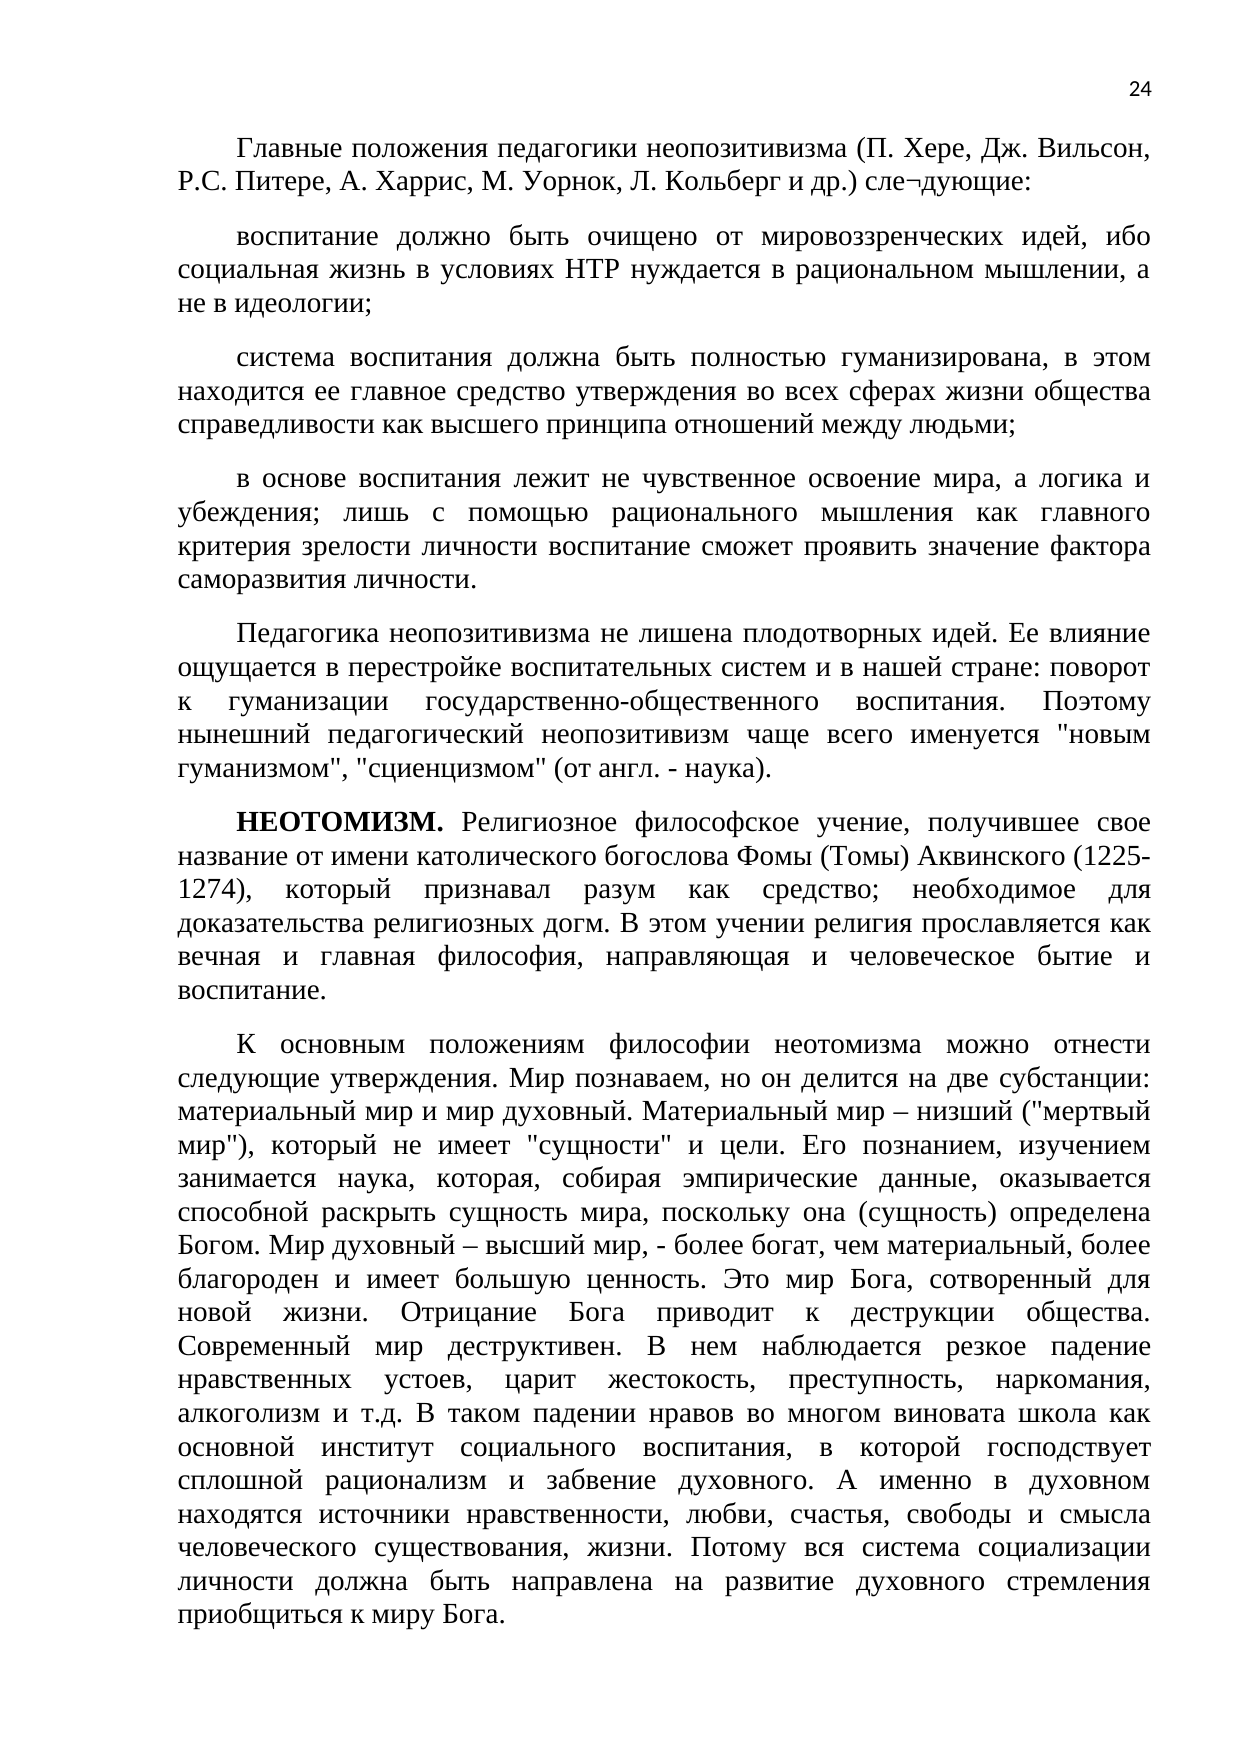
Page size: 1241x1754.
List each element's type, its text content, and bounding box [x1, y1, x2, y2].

text воспитание должно быть очищено от мировоззренческих идей, ибо социальная жизнь в условиях НТР нуждается в рациональном мышлении, а не в идеологии; [177, 218, 1152, 318]
text система воспитания должна быть полностью гуманизирована, в этом находится ее главное средство утверждения во всех сферах жизни общества справедливости как высшего принципа отношений между людьми; [177, 339, 1152, 440]
text НЕОТОМИЗМ. Религиозное философское учение, получившее свое название от имени католического богослова Фомы (Томы) Аквинского (1225-1274), который признавал разум как средство; необходимое для доказательства религиозных догм. В этом учении религия прославляется как вечная и главная философия, направляющая и человеческое бытие и воспитание. [177, 804, 1152, 1005]
text в основе воспитания лежит не чувственное освоение мира, а логика и убеждения; лишь с помощью рационального мышления как главного критерия зрелости личности воспитание сможет проявить значение фактора саморазвития личности. [177, 461, 1152, 595]
text К основным положениям философии неотомизма можно отнести следующие утверждения. Мир познаваем, но он делится на две субстанции: материальный мир и мир духовный. Материальный мир – низший ("мертвый мир"), который не имеет "сущности" и цели. Его познанием, изучением занимается наука, которая, собирая эмпирические данные, оказывается способной раскрыть сущность мира, поскольку она (сущность) определена Богом. Мир духовный – высший мир, - более богат, чем материальный, более благороден и имеет большую ценность. Это мир Бога, сотворенный для новой жизни. Отрицание Бога приводит к деструкции общества. Современный мир деструктивен. В нем наблюдается резкое падение нравственных устоев, царит жестокость, преступность, наркомания, алкоголизм и т.д. В таком падении нравов во многом виновата школа как основной институт социального воспитания, в которой господствует сплошной рационализм и забвение духовного. А именно в духовном находятся источники нравственности, любви, счастья, свободы и смысла человеческого существования, жизни. Потому вся система социализации личности должна быть направлена на развитие духовного стремления приобщиться к миру Бога. [177, 1026, 1152, 1630]
text Главные положения педагогики неопозитивизма (П. Хере, Дж. Вильсон, Р.С. Питере, А. Харрис, М. Уорнок, Л. Кольберг и др.) сле¬дующие: [177, 130, 1152, 197]
text Педагогика неопозитивизма не лишена плодотворных идей. Ее влияние ощущается в перестройке воспитательных систем и в нашей стране: поворот к гуманизации государственно-общественного воспитания. Поэтому нынешний педагогический неопозитивизм чаще всего именуется "новым гуманизмом", "сциенцизмом" (от англ. - наука). [177, 616, 1152, 783]
